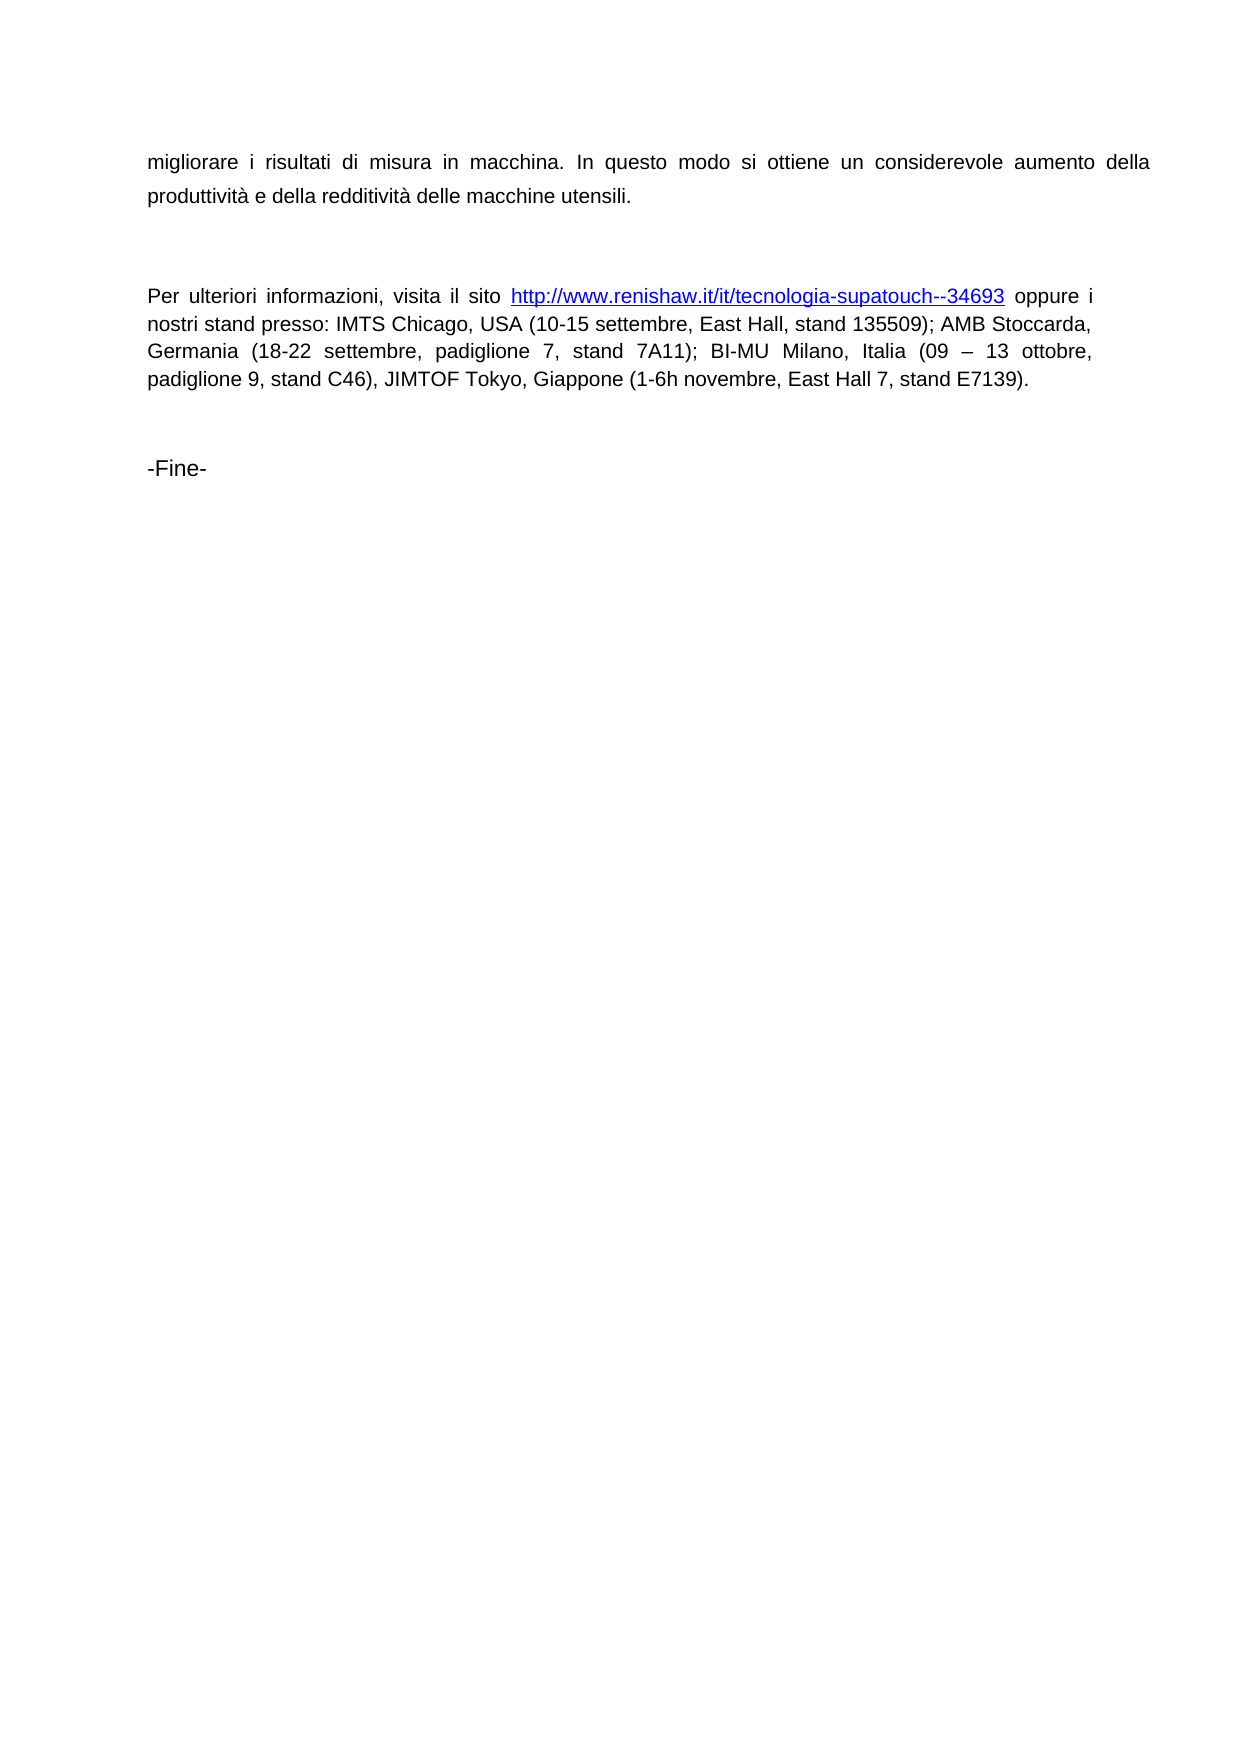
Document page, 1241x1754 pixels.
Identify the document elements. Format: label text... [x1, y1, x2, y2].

text Per ulteriori informazioni, visita il sito http://www.renishaw.it/it/tecnologia-supatouch--34693 oppure i nostri stand presso: IMTS Chicago, USA (10-15 settembre, East Hall, stand 135509); AMB Stoccarda, Germania (18-22 settembre, padiglione 7, stand 7A11); BI-MU Milano, Italia (09 – 13 ottobre, padiglione 9, stand C46), JIMTOF Tokyo, Giappone (1-6h novembre, East Hall 7, stand E7139). [147, 284, 1093, 391]
text -Fine- [147, 454, 1093, 481]
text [147, 150, 1151, 207]
